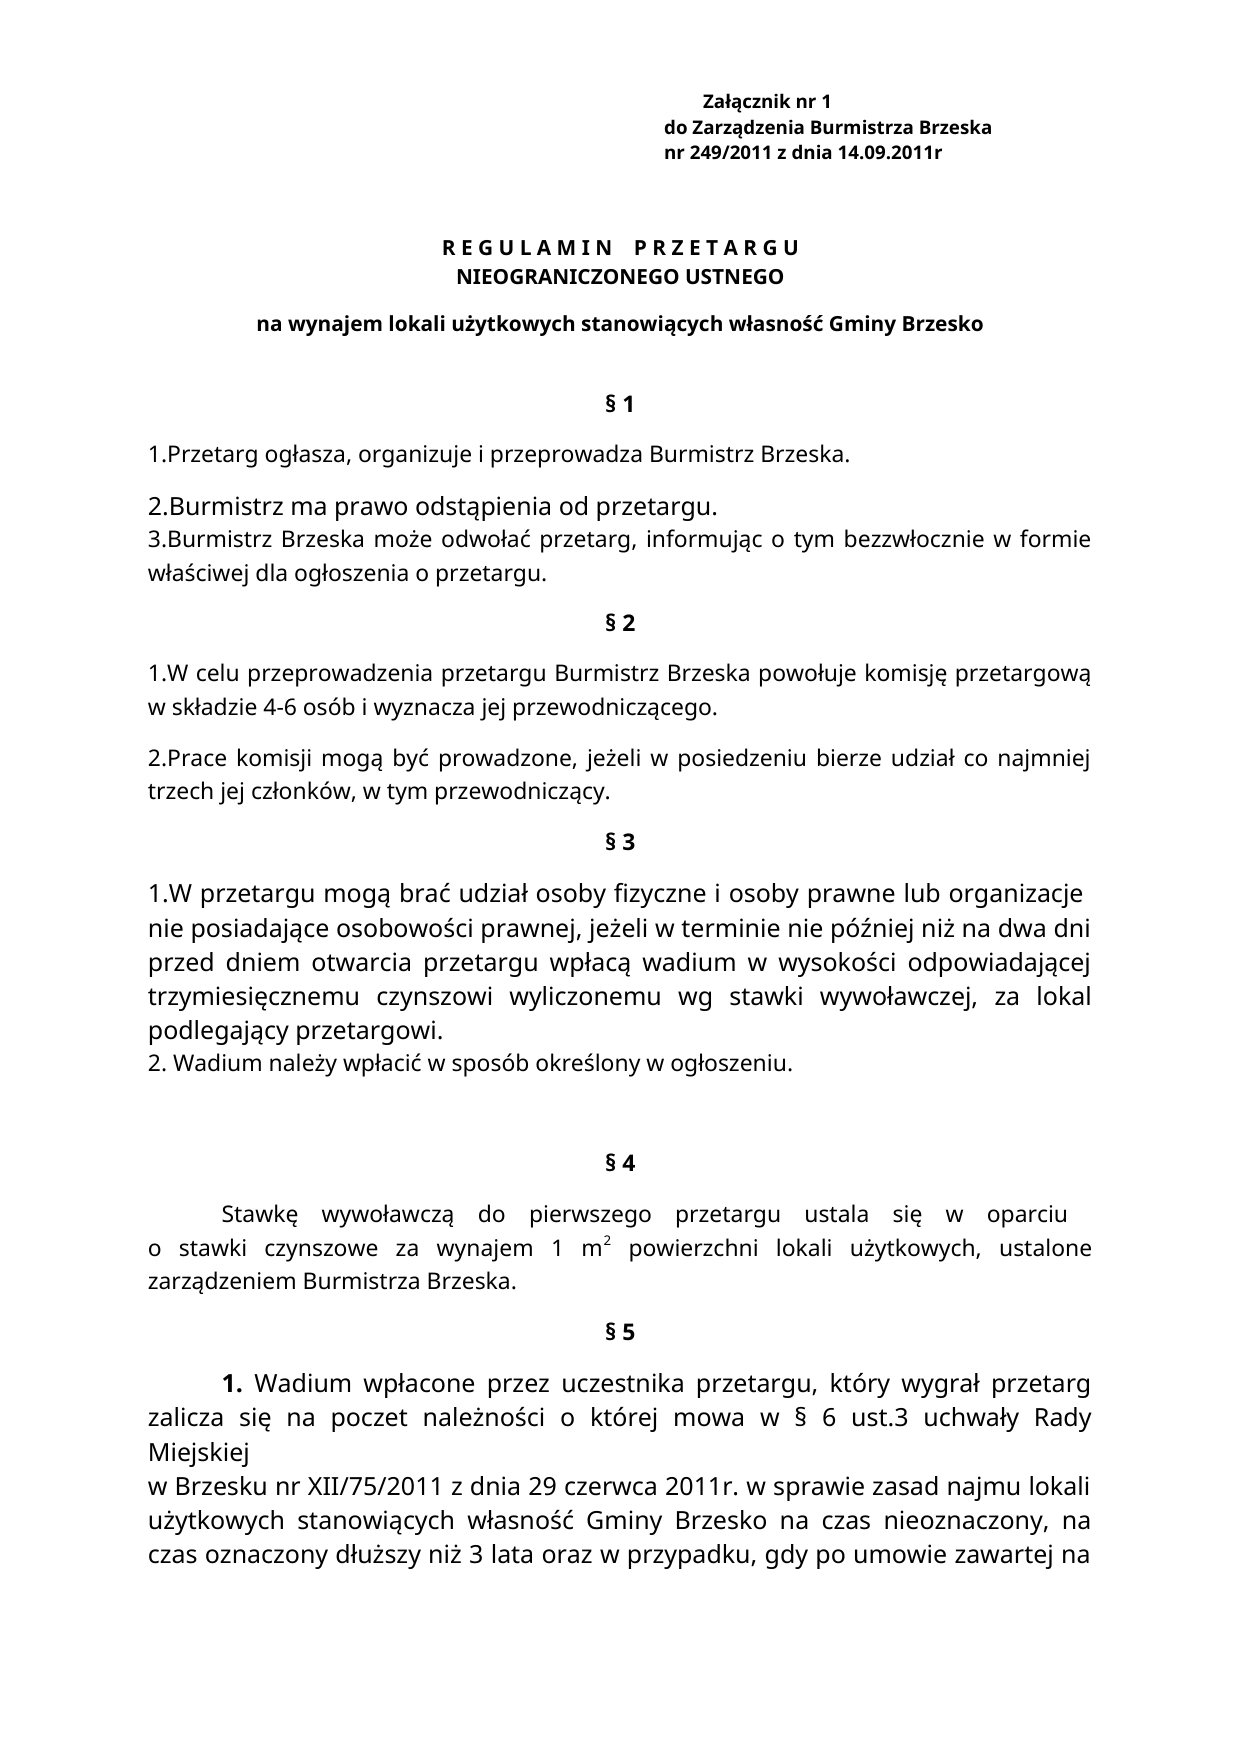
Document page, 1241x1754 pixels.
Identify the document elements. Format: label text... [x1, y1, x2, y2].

text NIEOGRANICZONEGO USTNEGO [148, 262, 1092, 290]
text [148, 1366, 1092, 1570]
subtitle nr 249/2011 z dnia 14.09.2011r [148, 140, 1092, 165]
title R E G U L A M I N P R Z E T A R G U [148, 233, 1092, 262]
text Stawkę wywoławczą do pierwszego przetargu ustala się w oparciu o stawki czynszowe za wynajem 1 m2 powierzchni lokali użytkowych, ustalone zarządzeniem Burmistrza Brzeska. [148, 1198, 1092, 1296]
text § 4 [148, 1147, 1092, 1178]
text § 3 [148, 826, 1092, 857]
text 2. Wadium należy wpłacić w sposób określony w ogłoszeniu. [148, 1046, 1092, 1078]
text 2.Prace komisji mogą być prowadzone, jeżeli w posiedzeniu bierze udział co najmniej trzech jej członków, w tym przewodniczący. [148, 742, 1092, 807]
subtitle do Zarządzenia Burmistrza Brzeska [148, 114, 1092, 140]
text 3.Burmistrz Brzeska może odwołać przetarg, informując o tym bezzwłocznie w formie właściwej dla ogłoszenia o przetargu. [148, 523, 1092, 588]
text 2.Burmistrz ma prawo odstąpienia od przetargu. [148, 489, 1092, 523]
text § 1 [148, 388, 1092, 419]
text 1.W przetargu mogą brać udział osoby fizyczne i osoby prawne lub organizacje nie posiadające osobowości prawnej, jeżeli w terminie nie później niż na dwa dni przed dniem otwarcia przetargu wpłacą wadium w wysokości odpowiadającej trzymiesięcznemu czynszowi wyliczonemu wg stawki wywoławczej, za lokal podlegający przetargowi. [148, 876, 1092, 1046]
subtitle Załącznik nr 1 [148, 89, 1092, 114]
text 1.W celu przeprowadzenia przetargu Burmistrz Brzeska powołuje komisję przetargową w składzie 4-6 osób i wyznacza jej przewodniczącego. [148, 657, 1092, 722]
text § 5 [148, 1316, 1092, 1347]
text na wynajem lokali użytkowych stanowiących własność Gminy Brzesko [148, 309, 1092, 337]
text 1.Przetarg ogłasza, organizuje i przeprowadza Burmistrz Brzeska. [148, 438, 1092, 469]
text § 2 [148, 607, 1092, 638]
